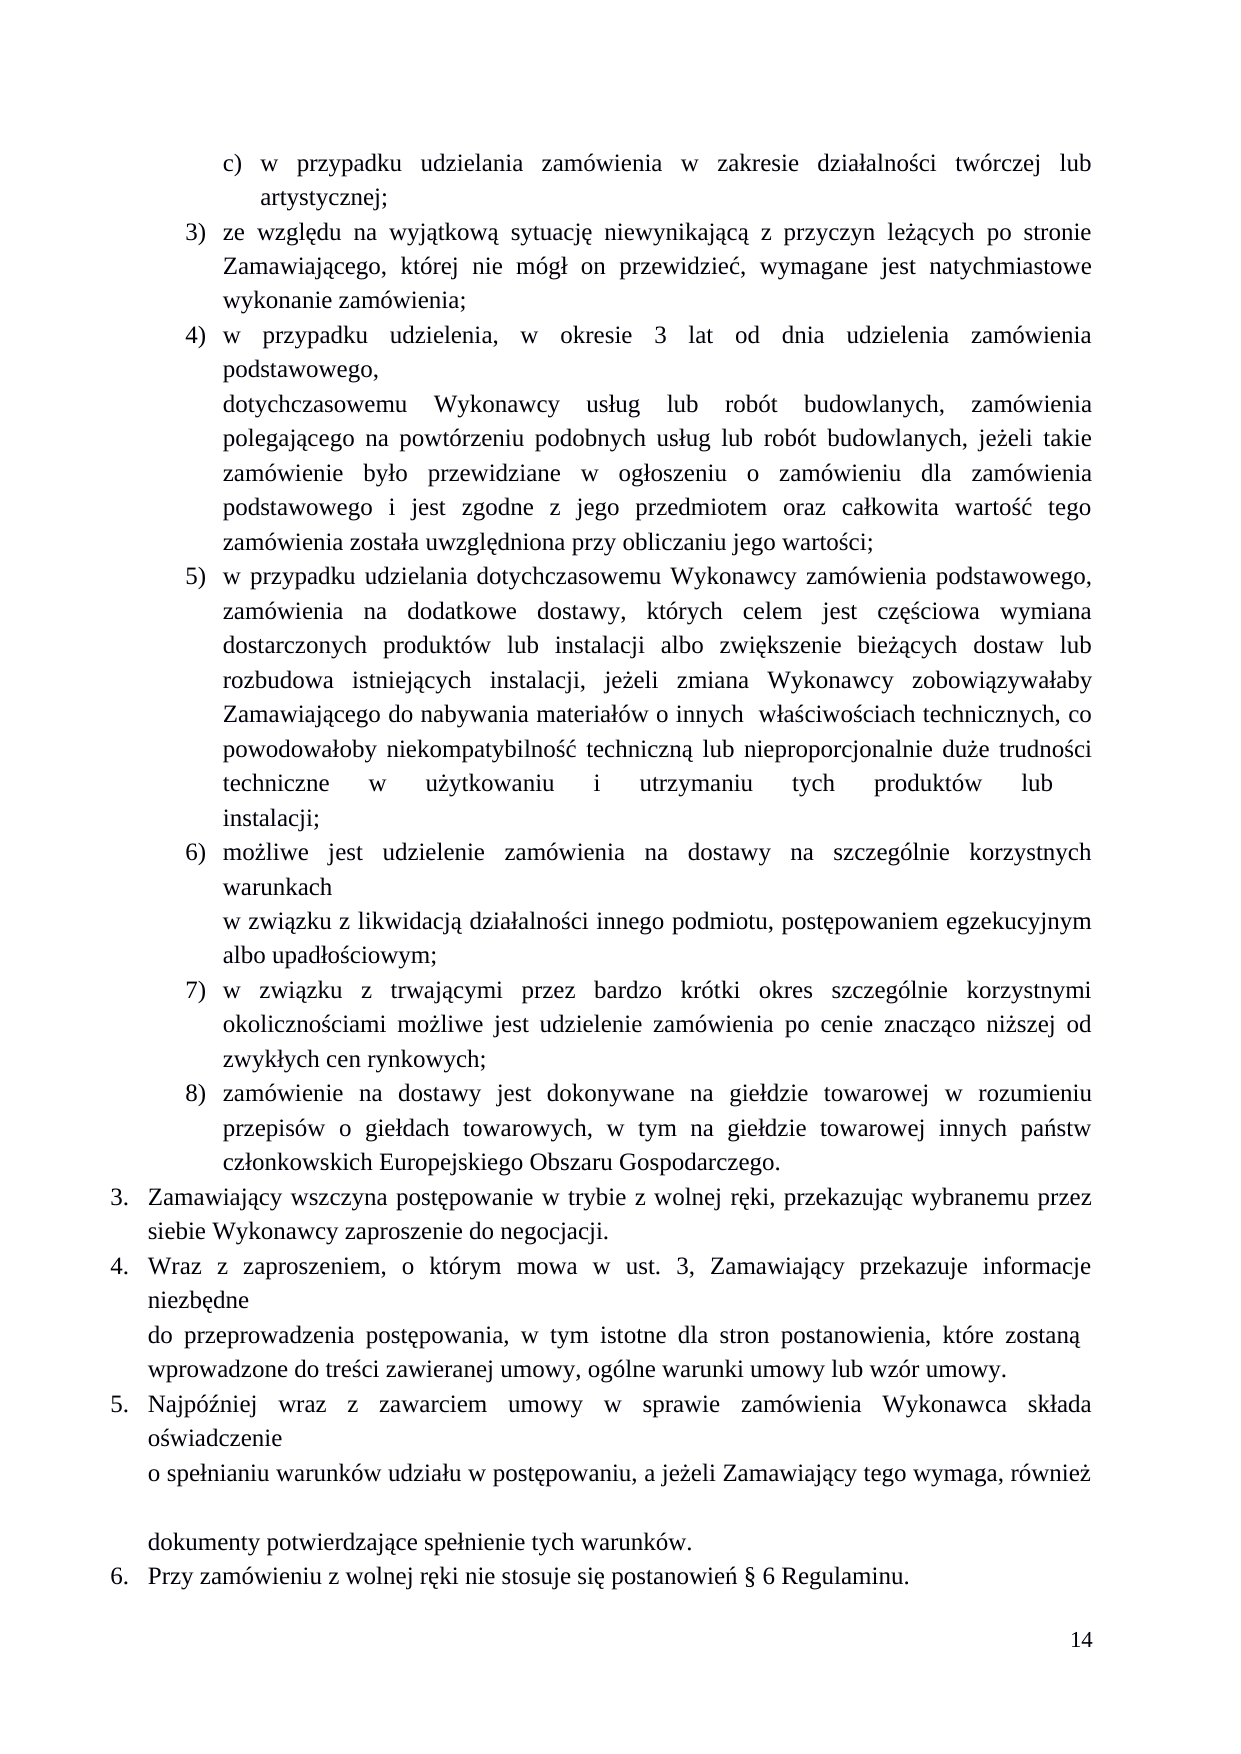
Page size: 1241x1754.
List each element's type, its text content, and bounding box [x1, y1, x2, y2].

list ze względu na wyjątkową sytuację niewynikającą z przyczyn leżących po stronie Zamawiającego, której nie mógł on przewidzieć, wymagane jest natychmiastowe wykonanie zamówienia; [185, 217, 1093, 314]
list Wraz z zaproszeniem, o którym mowa w ust. 3, Zamawiający przekazuje informacje niezbędne do przeprowadzenia postępowania, w tym istotne dla stron postanowienia, które zostaną wprowadzone do treści zawieranej umowy, ogólne warunki umowy lub wzór umowy. [110, 1251, 1093, 1383]
list zamówienie na dostawy jest dokonywane na giełdzie towarowej w rozumieniu przepisów o giełdach towarowych, w tym na giełdzie towarowej innych państw członkowskich Europejskiego Obszaru Gospodarczego. [185, 1078, 1093, 1176]
list w związku z trwającymi przez bardzo krótki okres szczególnie korzystnymi okolicznościami możliwe jest udzielenie zamówienia po cenie znacząco niższej od zwykłych cen rynkowych; [185, 975, 1093, 1073]
list Przy zamówieniu z wolnej ręki nie stosuje się postanowień § 6 Regulaminu. [110, 1561, 1093, 1590]
list Najpóźniej wraz z zawarciem umowy w sprawie zamówienia Wykonawca składa oświadczenie o spełnianiu warunków udziału w postępowaniu, a jeżeli Zamawiający tego wymaga, również dokumenty potwierdzające spełnienie tych warunków. [110, 1389, 1093, 1556]
list w przypadku udzielania zamówienia w zakresie działalności twórczej lub artystycznej; [223, 148, 1093, 211]
list Zamawiający wszczyna postępowanie w trybie z wolnej ręki, przekazując wybranemu przez siebie Wykonawcy zaproszenie do negocjacji. [110, 1182, 1093, 1245]
list w przypadku udzielania dotychczasowemu Wykonawcy zamówienia podstawowego, zamówienia na dodatkowe dostawy, których celem jest częściowa wymiana dostarczonych produktów lub instalacji albo zwiększenie bieżących dostaw lub rozbudowa istniejących instalacji, jeżeli zmiana Wykonawcy zobowiązywałaby Zamawiającego do nabywania materiałów o innych właściwościach technicznych, co powodowałoby niekompatybilność techniczną lub nieproporcjonalnie duże trudności techniczne w użytkowaniu i utrzymaniu tych produktów lub instalacji; [185, 561, 1093, 831]
list w przypadku udzielenia, w okresie 3 lat od dnia udzielenia zamówienia podstawowego, dotychczasowemu Wykonawcy usług lub robót budowlanych, zamówienia polegającego na powtórzeniu podobnych usług lub robót budowlanych, jeżeli takie zamówienie było przewidziane w ogłoszeniu o zamówieniu dla zamówienia podstawowego i jest zgodne z jego przedmiotem oraz całkowita wartość tego zamówienia została uwzględniona przy obliczaniu jego wartości; [185, 320, 1093, 556]
list możliwe jest udzielenie zamówienia na dostawy na szczególnie korzystnych warunkach w związku z likwidacją działalności innego podmiotu, postępowaniem egzekucyjnym albo upadłościowym; [185, 837, 1093, 969]
